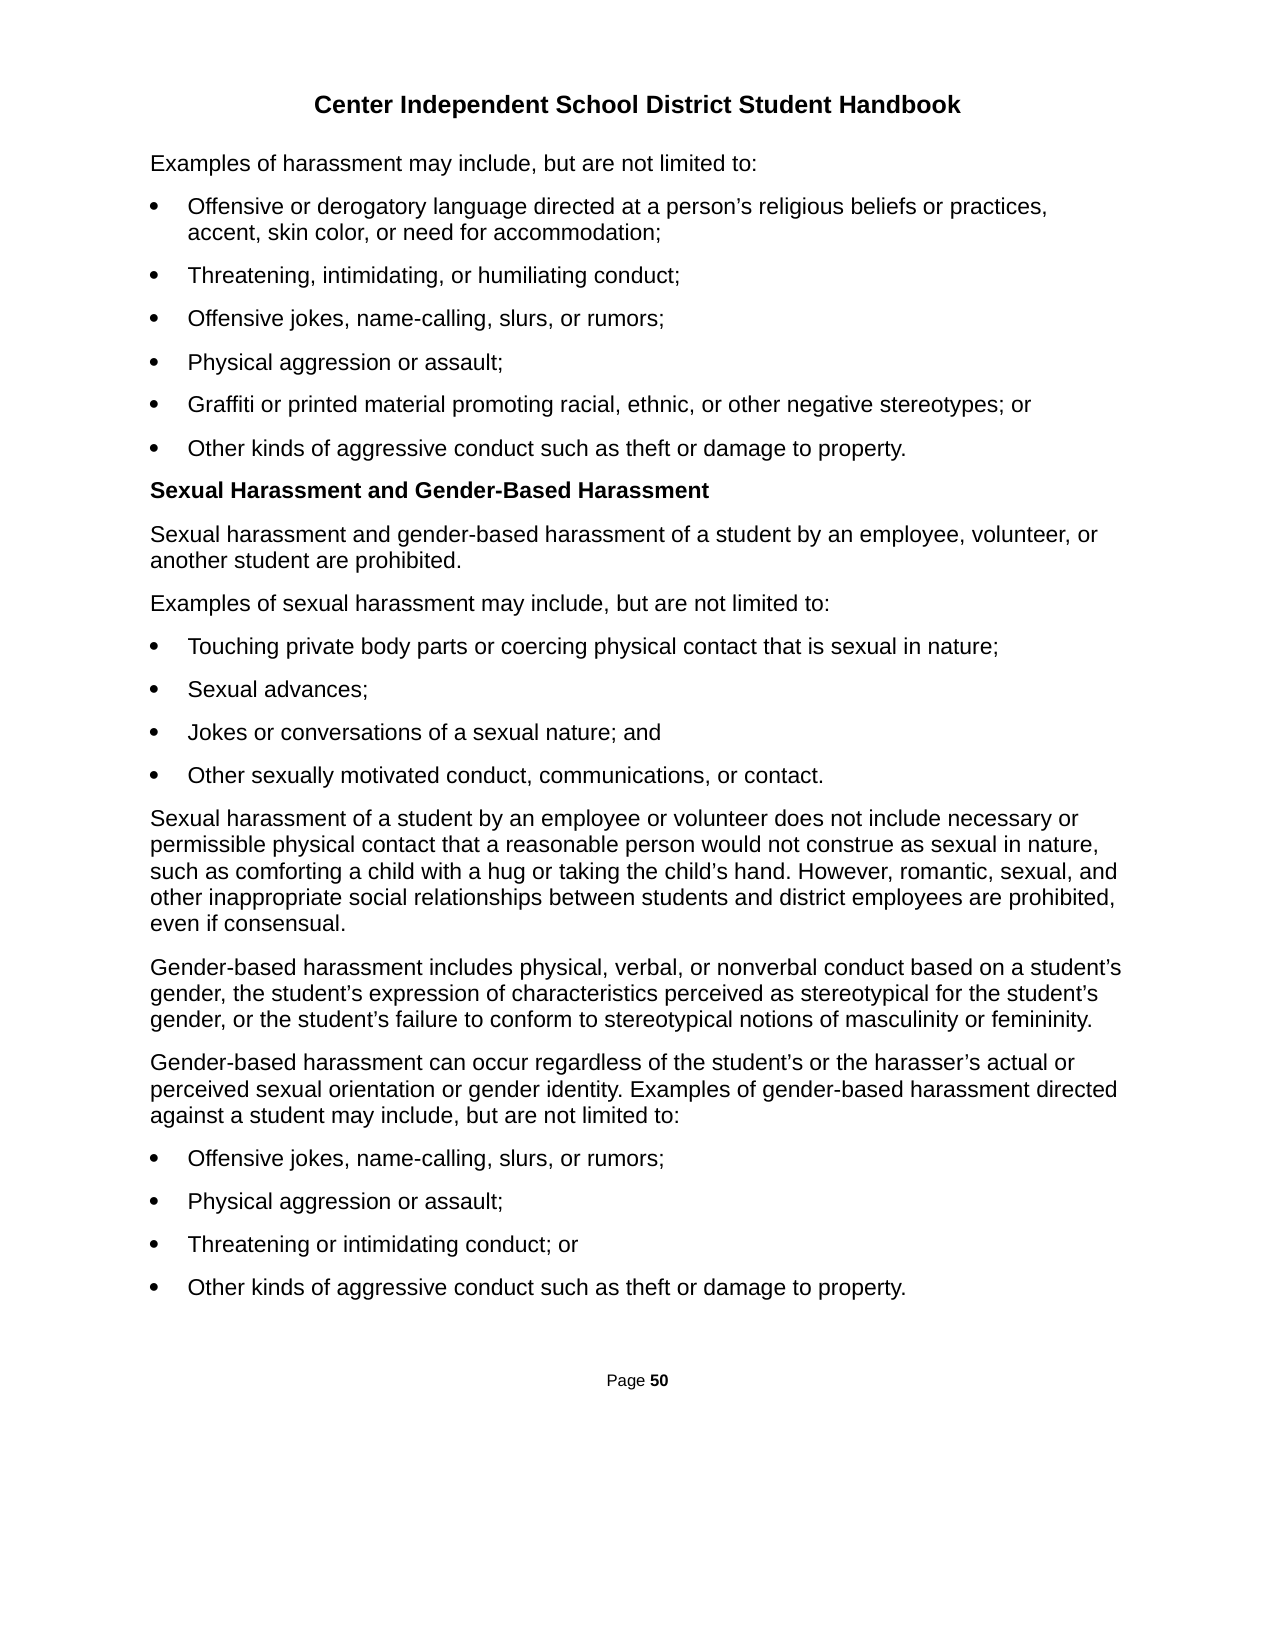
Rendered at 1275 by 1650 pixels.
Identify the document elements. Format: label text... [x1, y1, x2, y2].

list Other sexually motivated conduct, communications, or contact. [150, 762, 1125, 788]
list Threatening or intimidating conduct; or [150, 1231, 1125, 1257]
text Gender-based harassment can occur regardless of the student’s or the harasser’s actual or perceived sexual orientation or gender identity. Examples of gender-based harassment directed against a student may include, but are not limited to: [150, 1049, 1125, 1128]
subtitle Sexual Harassment and Gender-Based Harassment [150, 477, 1125, 504]
text Gender-based harassment includes physical, verbal, or nonverbal conduct based on a student’s gender, the student’s expression of characteristics perceived as stereotypical for the student’s gender, or the student’s failure to conform to stereotypical notions of masculinity or femininity. [150, 953, 1125, 1032]
list Sexual advances; [150, 676, 1125, 702]
list Offensive or derogatory language directed at a person’s religious beliefs or practices, accent, skin color, or need for accommodation; [150, 193, 1125, 246]
text Sexual harassment of a student by an employee or volunteer does not include necessary or permissible physical contact that a reasonable person would not construe as sexual in nature, such as comforting a child with a hug or taking the child’s hand. However, romantic, sexual, and other inappropriate social relationships between students and district employees are prohibited, even if consensual. [150, 805, 1125, 937]
list Other kinds of aggressive conduct such as theft or damage to property. [150, 1274, 1125, 1300]
list Graffiti or printed material promoting racial, ethnic, or other negative stereotypes; or [150, 391, 1125, 418]
list Physical aggression or assault; [150, 348, 1125, 375]
list Physical aggression or assault; [150, 1188, 1125, 1214]
list Jokes or conversations of a sexual nature; and [150, 719, 1125, 745]
text Sexual harassment and gender-based harassment of a student by an employee, volunteer, or another student are prohibited. [150, 521, 1125, 573]
text Examples of sexual harassment may include, but are not limited to: [150, 590, 1125, 616]
list Offensive jokes, name-calling, slurs, or rumors; [150, 305, 1125, 332]
text Examples of harassment may include, but are not limited to: [150, 150, 1125, 176]
list Touching private body parts or coercing physical contact that is sexual in nature; [150, 633, 1125, 659]
list Offensive jokes, name-calling, slurs, or rumors; [150, 1145, 1125, 1171]
list Threatening, intimidating, or humiliating conduct; [150, 262, 1125, 289]
list Other kinds of aggressive conduct such as theft or damage to property. [150, 434, 1125, 461]
